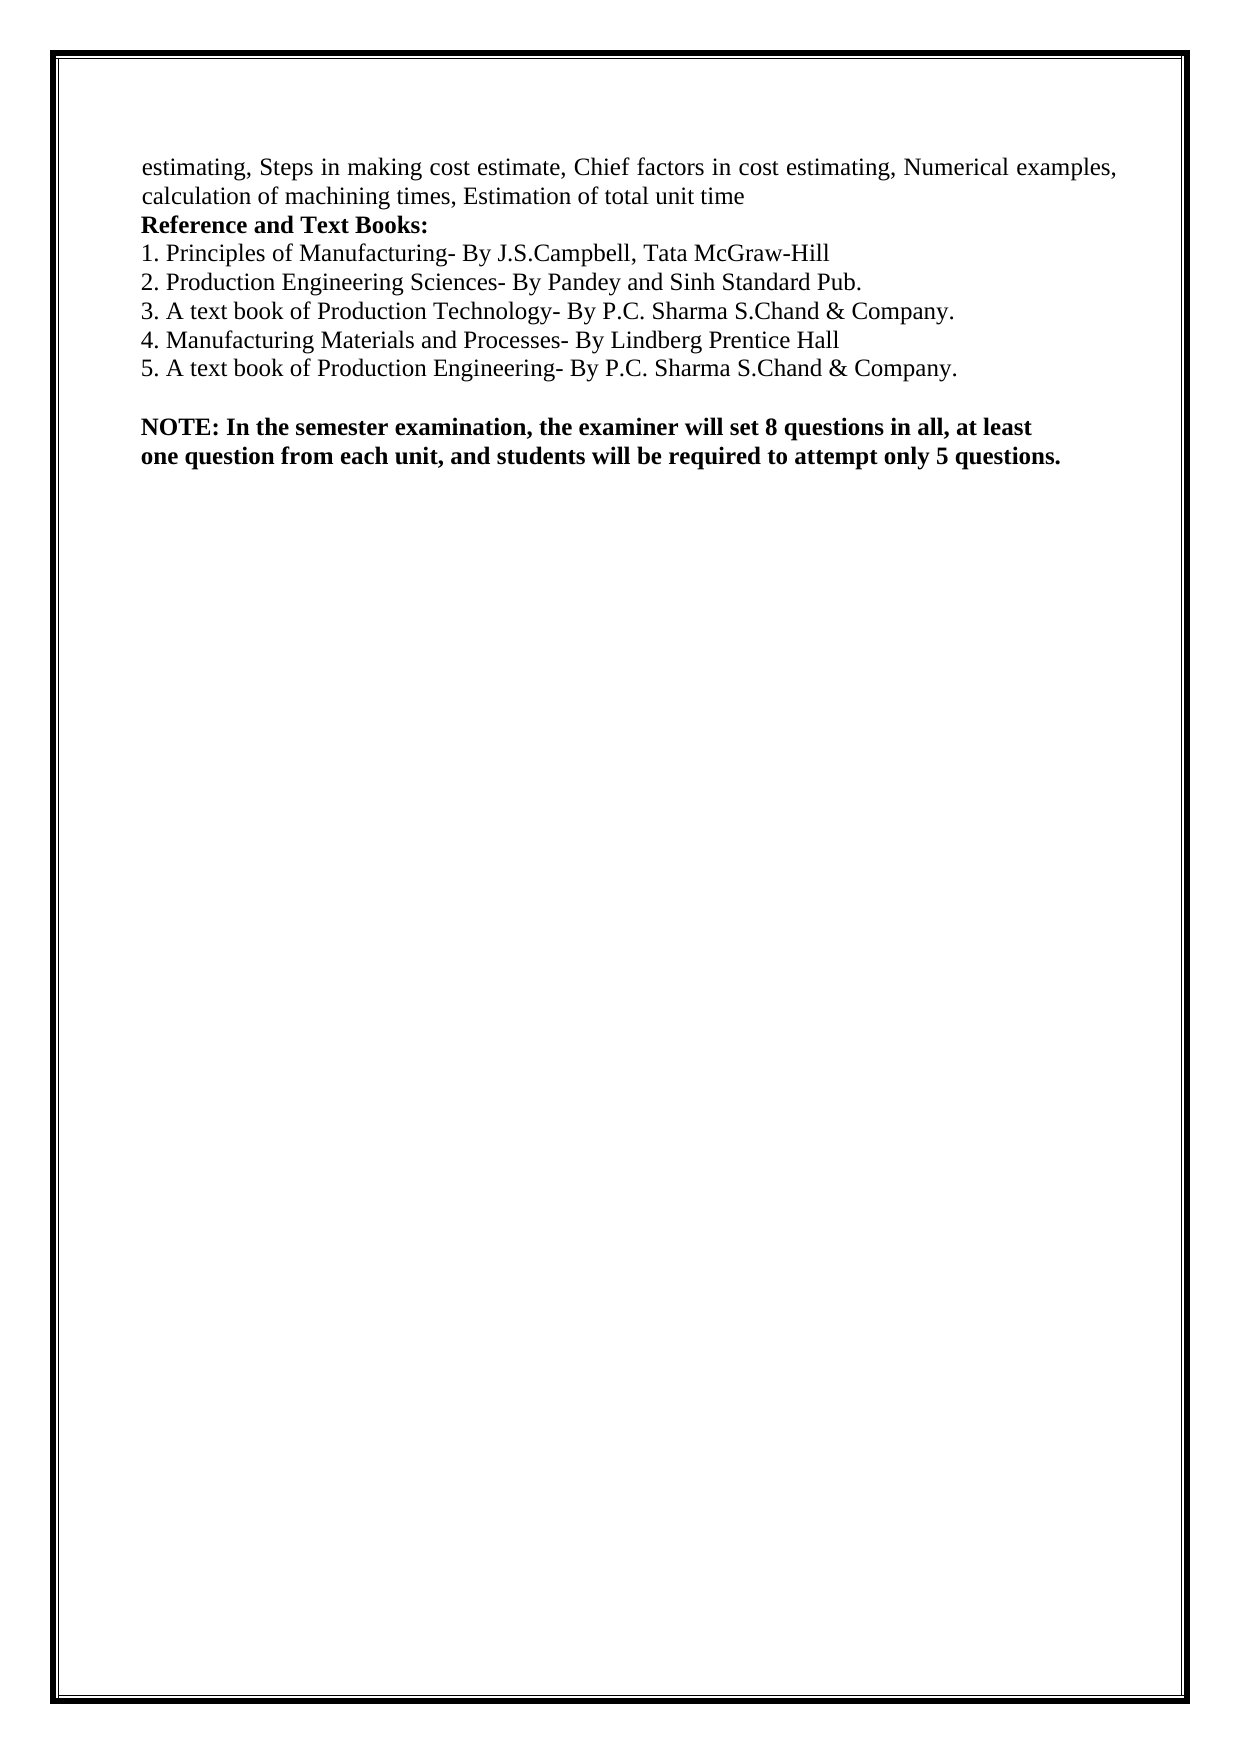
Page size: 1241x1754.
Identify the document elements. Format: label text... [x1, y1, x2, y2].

text NOTE: In the semester examination, the examiner will set 8 questions in all, at least [141, 412, 1118, 441]
text 5. A text book of Production Engineering- By P.C. Sharma S.Chand & Company. [141, 353, 1118, 382]
text one question from each unit, and students will be required to attempt only 5 questions. [141, 441, 1118, 470]
text 3. A text book of Production Technology- By P.C. Sharma S.Chand & Company. [141, 296, 1118, 325]
text 1. Principles of Manufacturing- By J.S.Campbell, Tata McGraw-Hill [141, 238, 1118, 267]
text 2. Production Engineering Sciences- By Pandey and Sinh Standard Pub. [141, 267, 1118, 296]
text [141, 152, 1118, 210]
text 4. Manufacturing Materials and Processes- By Lindberg Prentice Hall [141, 325, 1118, 353]
text Reference and Text Books: [141, 210, 1118, 238]
